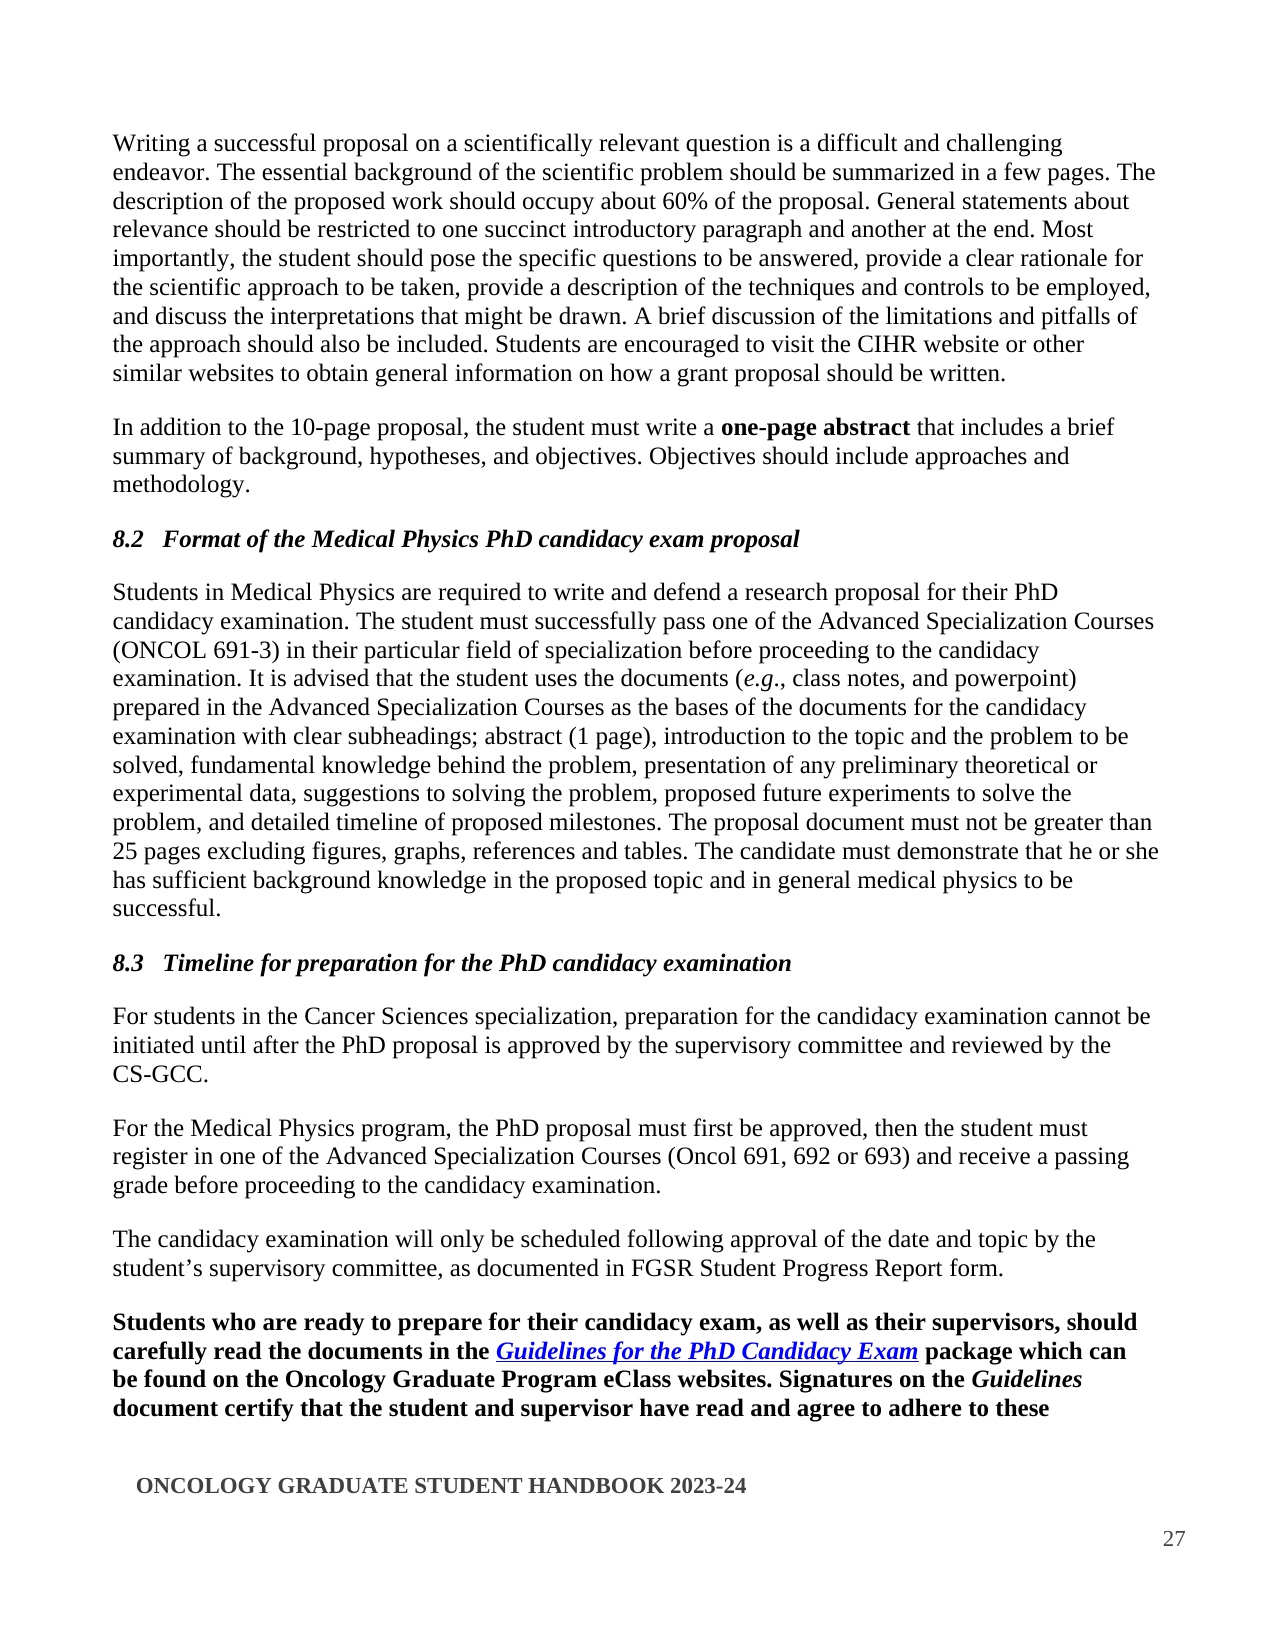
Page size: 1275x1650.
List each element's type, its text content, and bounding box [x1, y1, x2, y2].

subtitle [112, 1307, 1141, 1422]
text For students in the Cancer Sciences specialization, preparation for the candidacy examination cannot be initiated until after the PhD proposal is approved by the supervisory committee and reviewed by the CS-GCC. [112, 1001, 1151, 1087]
text In addition to the 10-page proposal, the student must write a one-page abstract that includes a brief summary of background, hypotheses, and objectives. Objectives should include approaches and methodology. [112, 412, 1116, 498]
text The candidacy examination will only be scheduled following approval of the date and topic by the student’s supervisory committee, as documented in FGSR Student Progress Report form. [112, 1224, 1098, 1281]
text Students in Medical Physics are required to write and defend a research proposal for their PhD candidacy examination. The student must successfully pass one of the Advanced Specialization Courses (ONCOL 691-3) in their particular field of specialization before proceeding to the candidacy examination. It is advised that the student uses the documents (e.g., class notes, and powerpoint) prepared in the Advanced Specialization Courses as the bases of the documents for the candidacy examination with clear subheadings; abstract (1 page), introduction to the topic and the problem to be solved, fundamental knowledge behind the problem, presentation of any preliminary theoretical or experimental data, suggestions to solving the problem, proposed future experiments to solve the problem, and detailed timeline of proposed milestones. The proposal document must not be greater than 25 pages excluding figures, graphs, references and tables. The candidate must demonstrate that he or she has sufficient background knowledge in the proposed topic and in general medical physics to be successful. [112, 577, 1161, 922]
subtitle Timeline for preparation for the PhD candidacy examination [112, 948, 1185, 977]
text For the Medical Physics program, the PhD proposal must first be approved, then the student must register in one of the Advanced Specialization Courses (Oncol 691, 692 or 693) and receive a passing grade before proceeding to the candidacy examination. [112, 1113, 1132, 1199]
subtitle Format of the Medical Physics PhD candidacy exam proposal [112, 524, 1185, 553]
text Writing a successful proposal on a scientifically relevant question is a difficult and challenging endeavor. The essential background of the scientific problem should be summarized in a few pages. The description of the proposed work should occupy about 60% of the proposal. General statements about relevance should be restricted to one succinct introductory paragraph and another at the end. Most importantly, the student should pose the specific questions to be answered, provide a clear rationale for the scientific approach to be taken, provide a description of the techniques and controls to be employed, and discuss the interpretations that might be drawn. A brief discussion of the limitations and pitfalls of the approach should also be included. Students are encouraged to visit the CIHR website or other similar websites to obtain general information on how a grant proposal should be written. [112, 128, 1158, 387]
